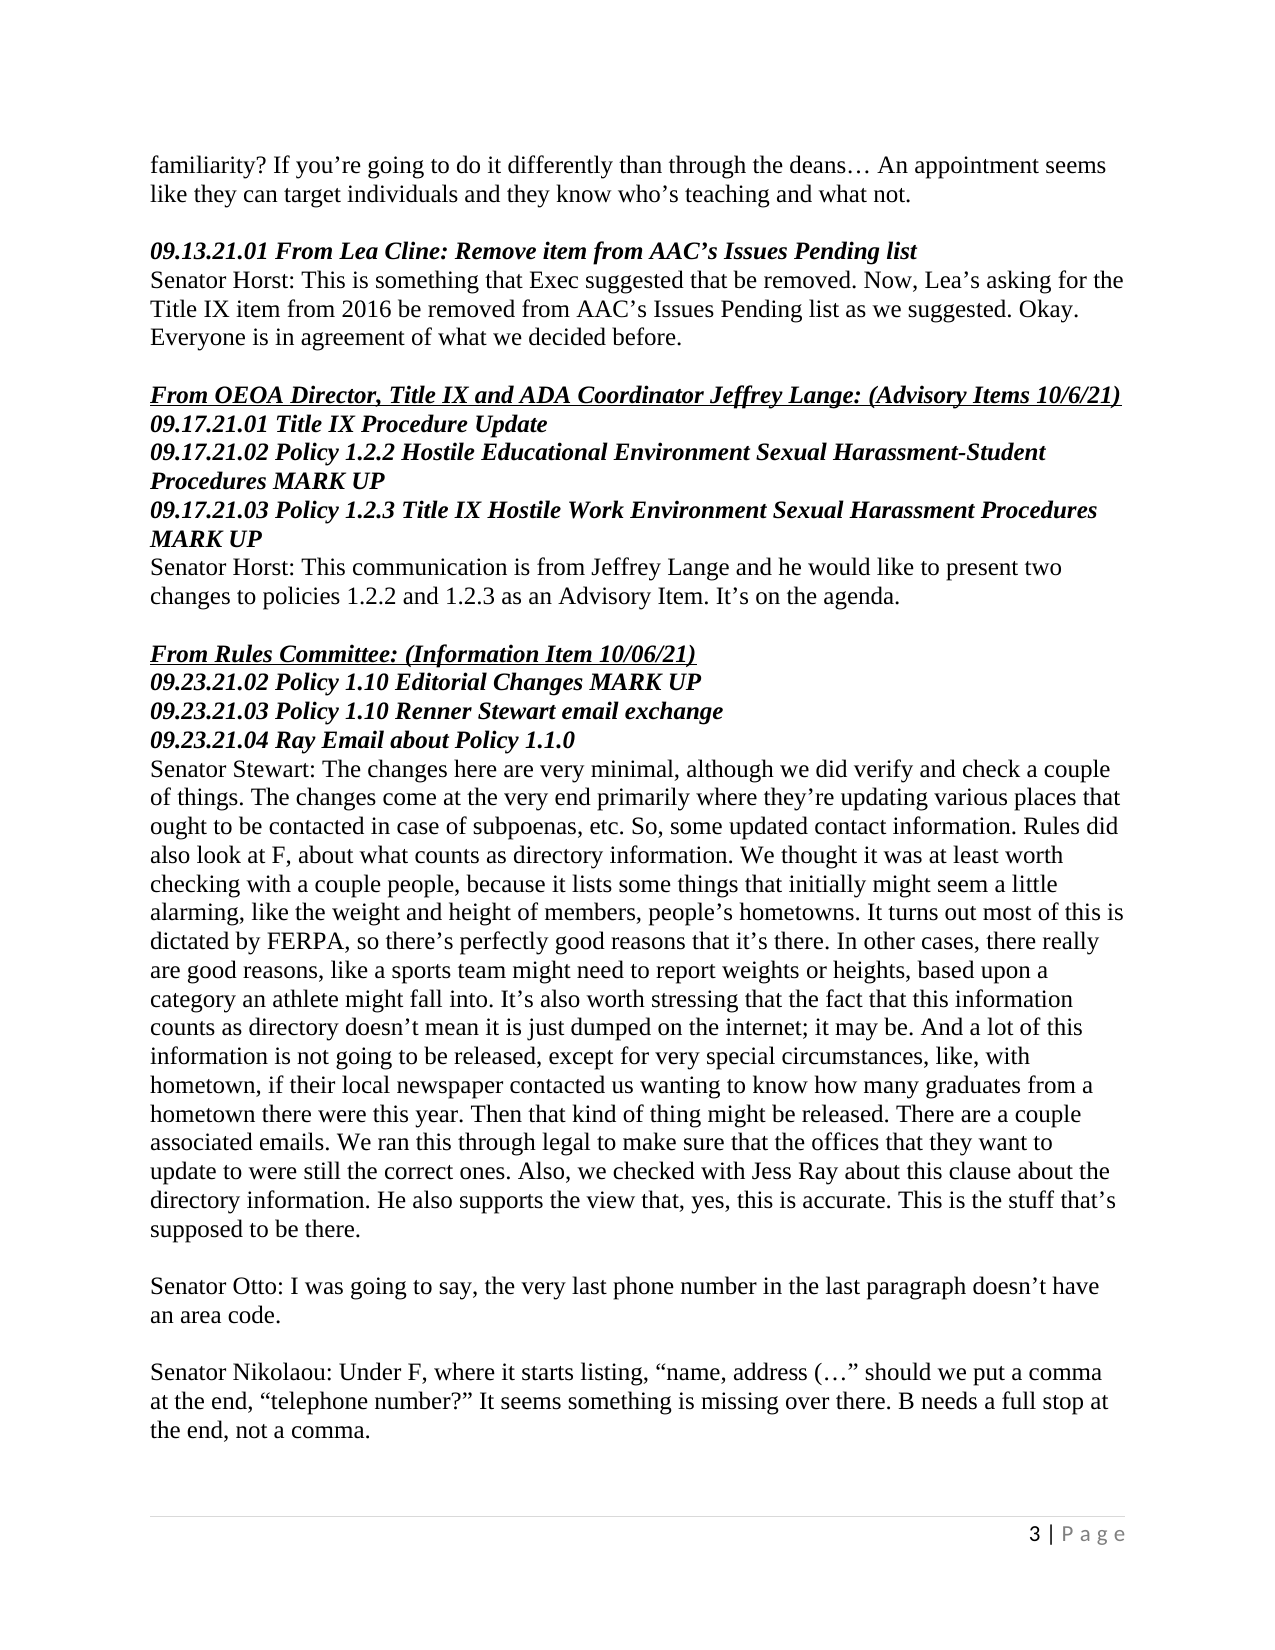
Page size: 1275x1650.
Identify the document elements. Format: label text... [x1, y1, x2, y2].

text 09.23.21.02 Policy 1.10 Editorial Changes MARK UP [150, 667, 1125, 696]
text From Rules Committee: (Information Item 10/06/21) [150, 639, 1125, 667]
text 09.17.21.01 Title IX Procedure Update 09.17.21.02 Policy 1.2.2 Hostile Educational Environment Sexual Harassment-Student Procedures MARK UP [150, 409, 1125, 495]
text Senator Stewart: The changes here are very minimal, although we did verify and check a couple of things. The changes come at the very end primarily where they’re updating various places that ought to be contacted in case of subpoenas, etc. So, some updated contact information. Rules did also look at F, about what counts as directory information. We thought it was at least worth checking with a couple people, because it lists some things that initially might seem a little alarming, like the weight and height of members, people’s hometowns. It turns out most of this is dictated by FERPA, so there’s perfectly good reasons that it’s there. In other cases, there really are good reasons, like a sports team might need to report weights or heights, based upon a category an athlete might fall into. It’s also worth stressing that the fact that this information counts as directory doesn’t mean it is just dumped on the internet; it may be. And a lot of this information is not going to be released, except for very special circumstances, like, with hometown, if their local newspaper contacted us wanting to know how many graduates from a hometown there were this year. Then that kind of thing might be released. There are a couple associated emails. We ran this through legal to make sure that the offices that they want to update to were still the correct ones. Also, we checked with Jess Ray about this clause about the directory information. He also supports the view that, yes, this is accurate. This is the stuff that’s supposed to be there. [150, 754, 1125, 1242]
text 09.23.21.03 Policy 1.10 Renner Stewart email exchange [150, 696, 1125, 725]
text 09.17.21.03 Policy 1.2.3 Title IX Hostile Work Environment Sexual Harassment Procedures MARK UP [150, 495, 1125, 552]
text Senator Horst: This is something that Exec suggested that be removed. Now, Lea’s asking for the Title IX item from 2016 be removed from AAC’s Issues Pending list as we suggested. Okay. Everyone is in agreement of what we decided before. [150, 265, 1125, 351]
text From OEOA Director, Title IX and ADA Coordinator Jeffrey Lange: (Advisory Items 10/6/21) [150, 380, 1125, 409]
text Senator Otto: I was going to say, the very last phone number in the last paragraph doesn’t have an area code. [150, 1271, 1125, 1329]
text 09.23.21.04 Ray Email about Policy 1.1.0 [150, 725, 1125, 754]
text Senator Nikolaou: Under F, where it starts listing, “name, address (…” should we put a comma at the end, “telephone number?” It seems something is missing over there. B needs a full stop at the end, not a comma. [150, 1357, 1125, 1444]
text 09.13.21.01 From Lea Cline: Remove item from AAC’s Issues Pending list [150, 236, 1125, 265]
text Senator Horst: This communication is from Jeffrey Lange and he would like to present two changes to policies 1.2.2 and 1.2.3 as an Advisory Item. It’s on the agenda. [150, 552, 1125, 610]
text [150, 150, 1125, 207]
